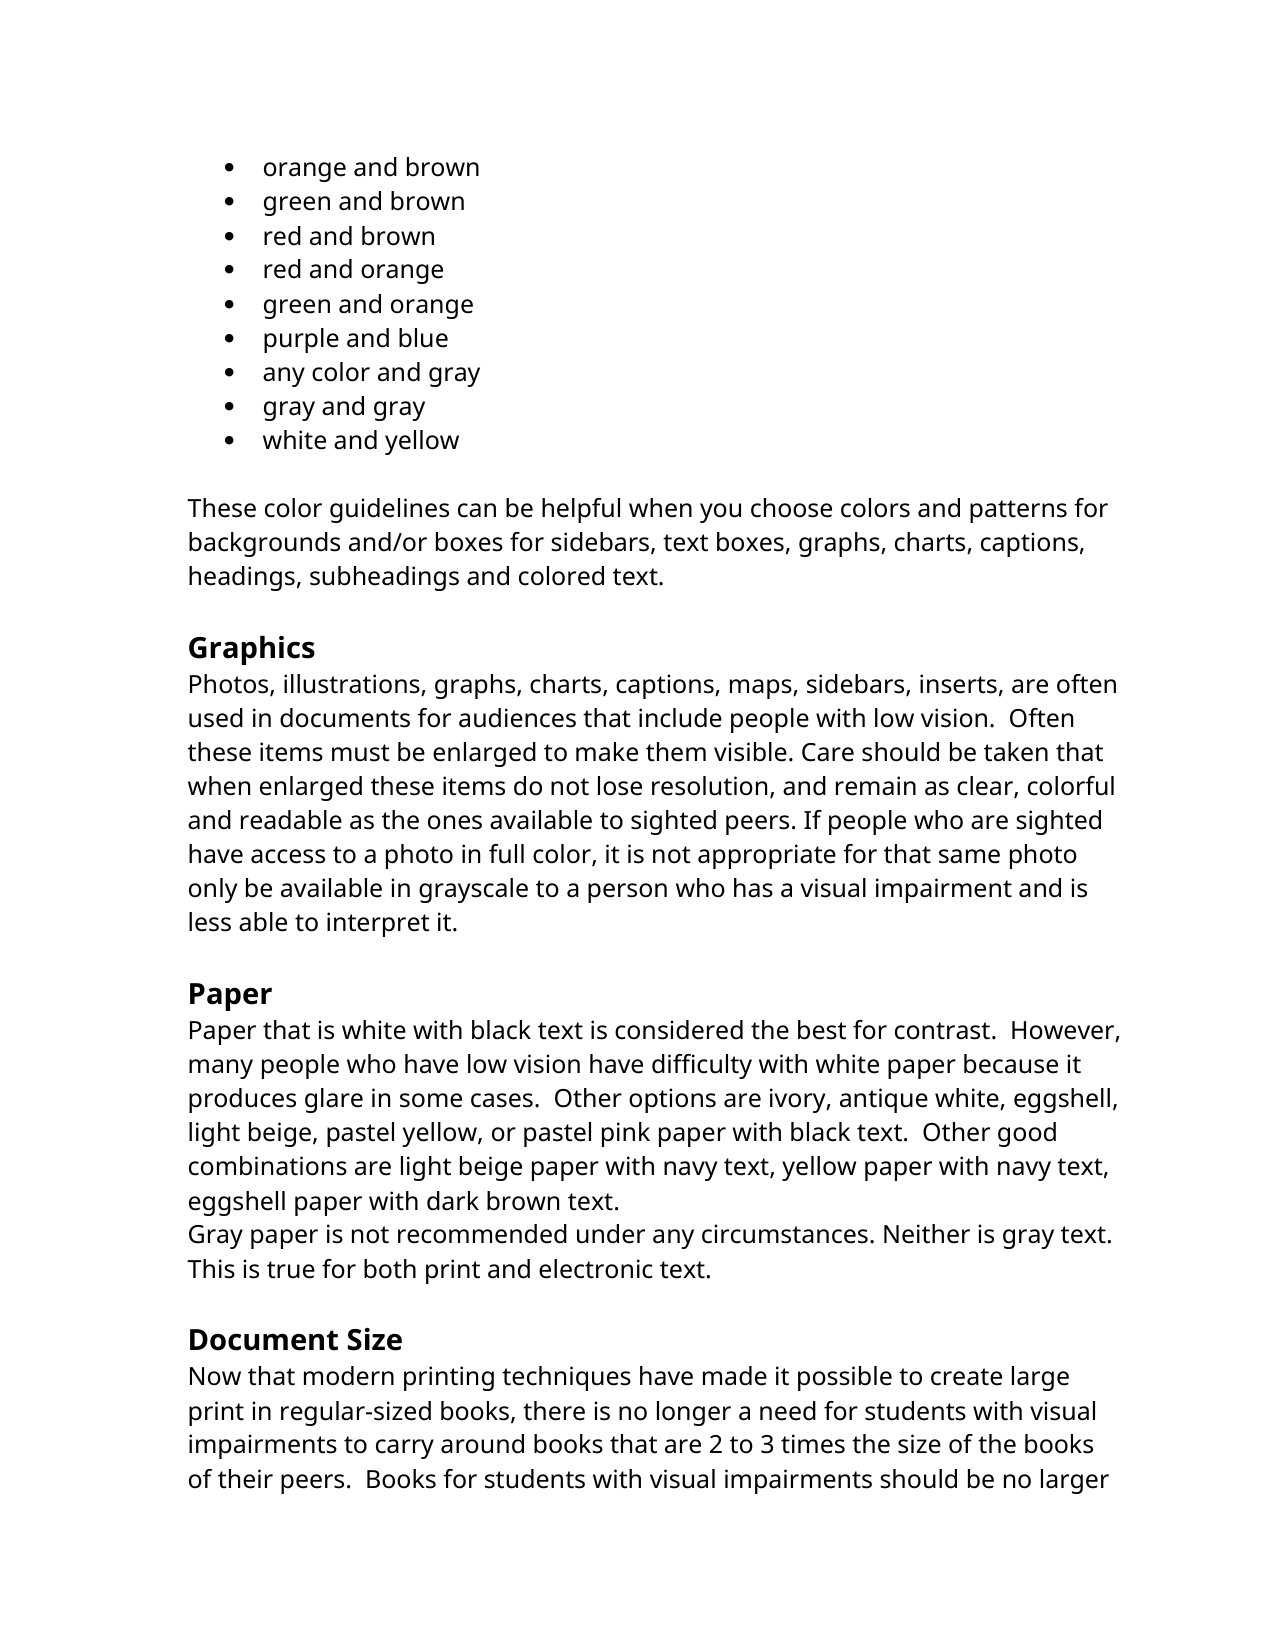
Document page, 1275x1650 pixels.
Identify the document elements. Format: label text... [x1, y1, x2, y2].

text Gray paper is not recommended under any circumstances. Neither is gray text. This is true for both print and electronic text. [187, 1217, 1125, 1285]
list red and orange [225, 252, 1125, 286]
subtitle Graphics [187, 627, 1125, 667]
text Paper that is white with black text is considered the best for contrast. However, many people who have low vision have difficulty with white paper because it produces glare in some cases. Other options are ivory, antique white, eggshell, light beige, pastel yellow, or pastel pink paper with black text. Other good combinations are light beige paper with navy text, yellow paper with navy text, eggshell paper with dark brown text. [187, 1013, 1125, 1217]
list any color and gray [225, 354, 1125, 388]
list orange and brown [225, 150, 1125, 184]
list red and brown [225, 218, 1125, 252]
list green and orange [225, 286, 1125, 320]
text These color guidelines can be helpful when you choose colors and patterns for backgrounds and/or boxes for sidebars, text boxes, graphs, charts, captions, headings, subheadings and colored text. [187, 491, 1125, 593]
list gray and gray [225, 388, 1125, 422]
list white and yellow [225, 422, 1125, 457]
list green and brown [225, 184, 1125, 218]
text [187, 1359, 1125, 1495]
subtitle Document Size [187, 1319, 1125, 1359]
list purple and blue [225, 320, 1125, 354]
subtitle Paper [187, 973, 1125, 1013]
text Photos, illustrations, graphs, charts, captions, maps, sidebars, inserts, are often used in documents for audiences that include people with low vision. Often these items must be enlarged to make them visible. Care should be taken that when enlarged these items do not lose resolution, and remain as clear, colorful and readable as the ones available to sighted peers. If people who are sighted have access to a photo in full color, it is not appropriate for that same photo only be available in grayscale to a person who has a visual impairment and is less able to interpret it. [187, 667, 1125, 939]
